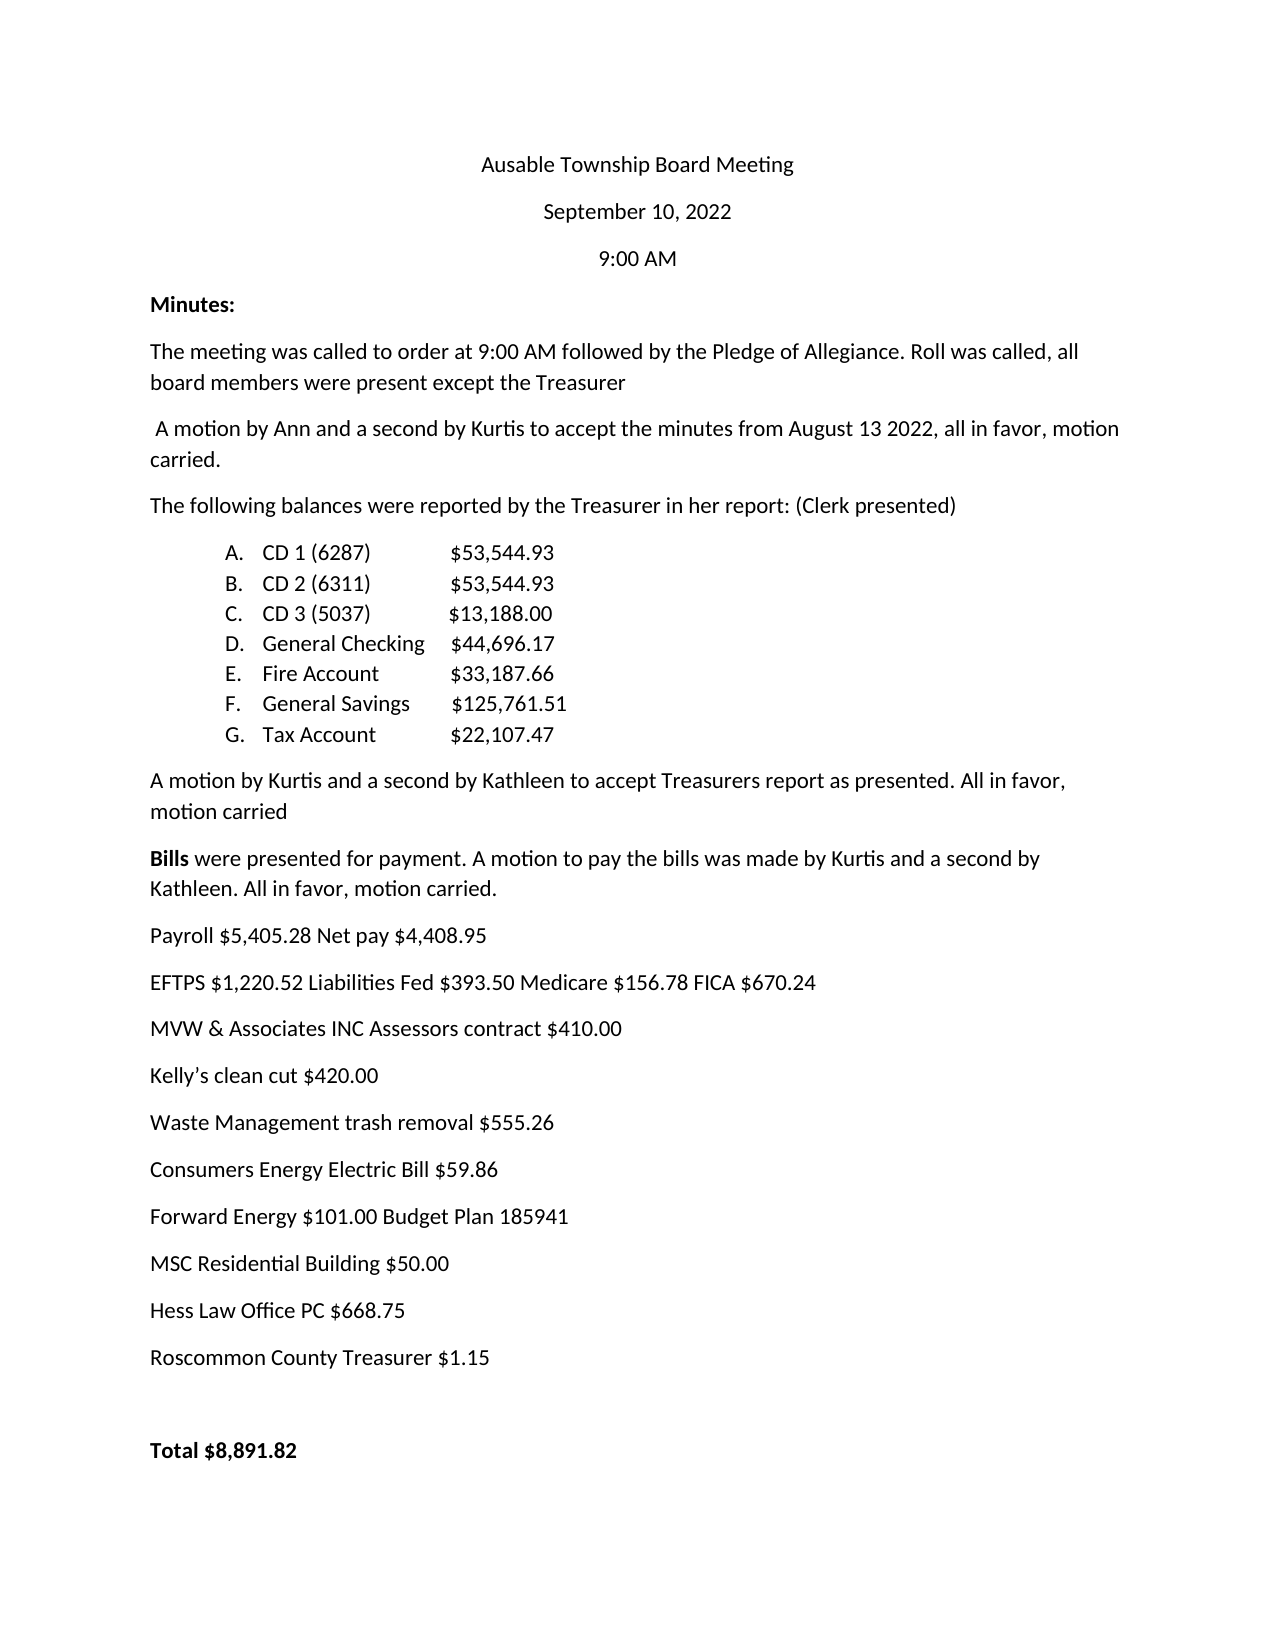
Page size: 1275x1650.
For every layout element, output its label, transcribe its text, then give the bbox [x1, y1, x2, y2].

list Fire Account $33,187.66 [225, 659, 1125, 687]
text Minutes: [150, 291, 1125, 319]
text MVW & Associates INC Assessors contract $410.00 [150, 1014, 1125, 1043]
text 9:00 AM [150, 244, 1125, 272]
list CD 2 (6311) $53,544.93 [225, 569, 1125, 597]
text Hess Law Office PC $668.75 [150, 1296, 1125, 1324]
text Waste Management trash removal $555.26 [150, 1108, 1125, 1136]
text Consumers Energy Electric Bill $59.86 [150, 1155, 1125, 1183]
list General Checking $44,696.17 [225, 629, 1125, 657]
text September 10, 2022 [150, 197, 1125, 225]
list CD 3 (5037) $13,188.00 [225, 599, 1125, 627]
text Forward Energy $101.00 Budget Plan 185941 [150, 1202, 1125, 1230]
text Total $8,891.82 [150, 1436, 1125, 1464]
list Tax Account $22,107.47 [225, 720, 1125, 748]
list CD 1 (6287) $53,544.93 [225, 538, 1125, 567]
text MSC Residential Building $50.00 [150, 1249, 1125, 1277]
text EFTPS $1,220.52 Liabilities Fed $393.50 Medicare $156.78 FICA $670.24 [150, 968, 1125, 996]
text The following balances were reported by the Treasurer in her report: (Clerk presented) [150, 492, 1125, 520]
text Kelly’s clean cut $420.00 [150, 1061, 1125, 1089]
text Roscommon County Treasurer $1.15 [150, 1343, 1125, 1371]
text Bills were presented for payment. A motion to pay the bills was made by Kurtis and a second by Kathleen. All in favor, motion carried. [150, 844, 1125, 902]
text Ausable Township Board Meeting [150, 150, 1125, 178]
text A motion by Ann and a second by Kurtis to accept the minutes from August 13 2022, all in favor, motion carried. [150, 414, 1125, 473]
text A motion by Kurtis and a second by Kathleen to accept Treasurers report as presented. All in favor, motion carried [150, 767, 1125, 825]
list General Savings $125,761.51 [225, 689, 1125, 718]
text Payroll $5,405.28 Net pay $4,408.95 [150, 921, 1125, 949]
text The meeting was called to order at 9:00 AM followed by the Pledge of Allegiance. Roll was called, all board members were present except the Treasurer [150, 337, 1125, 396]
